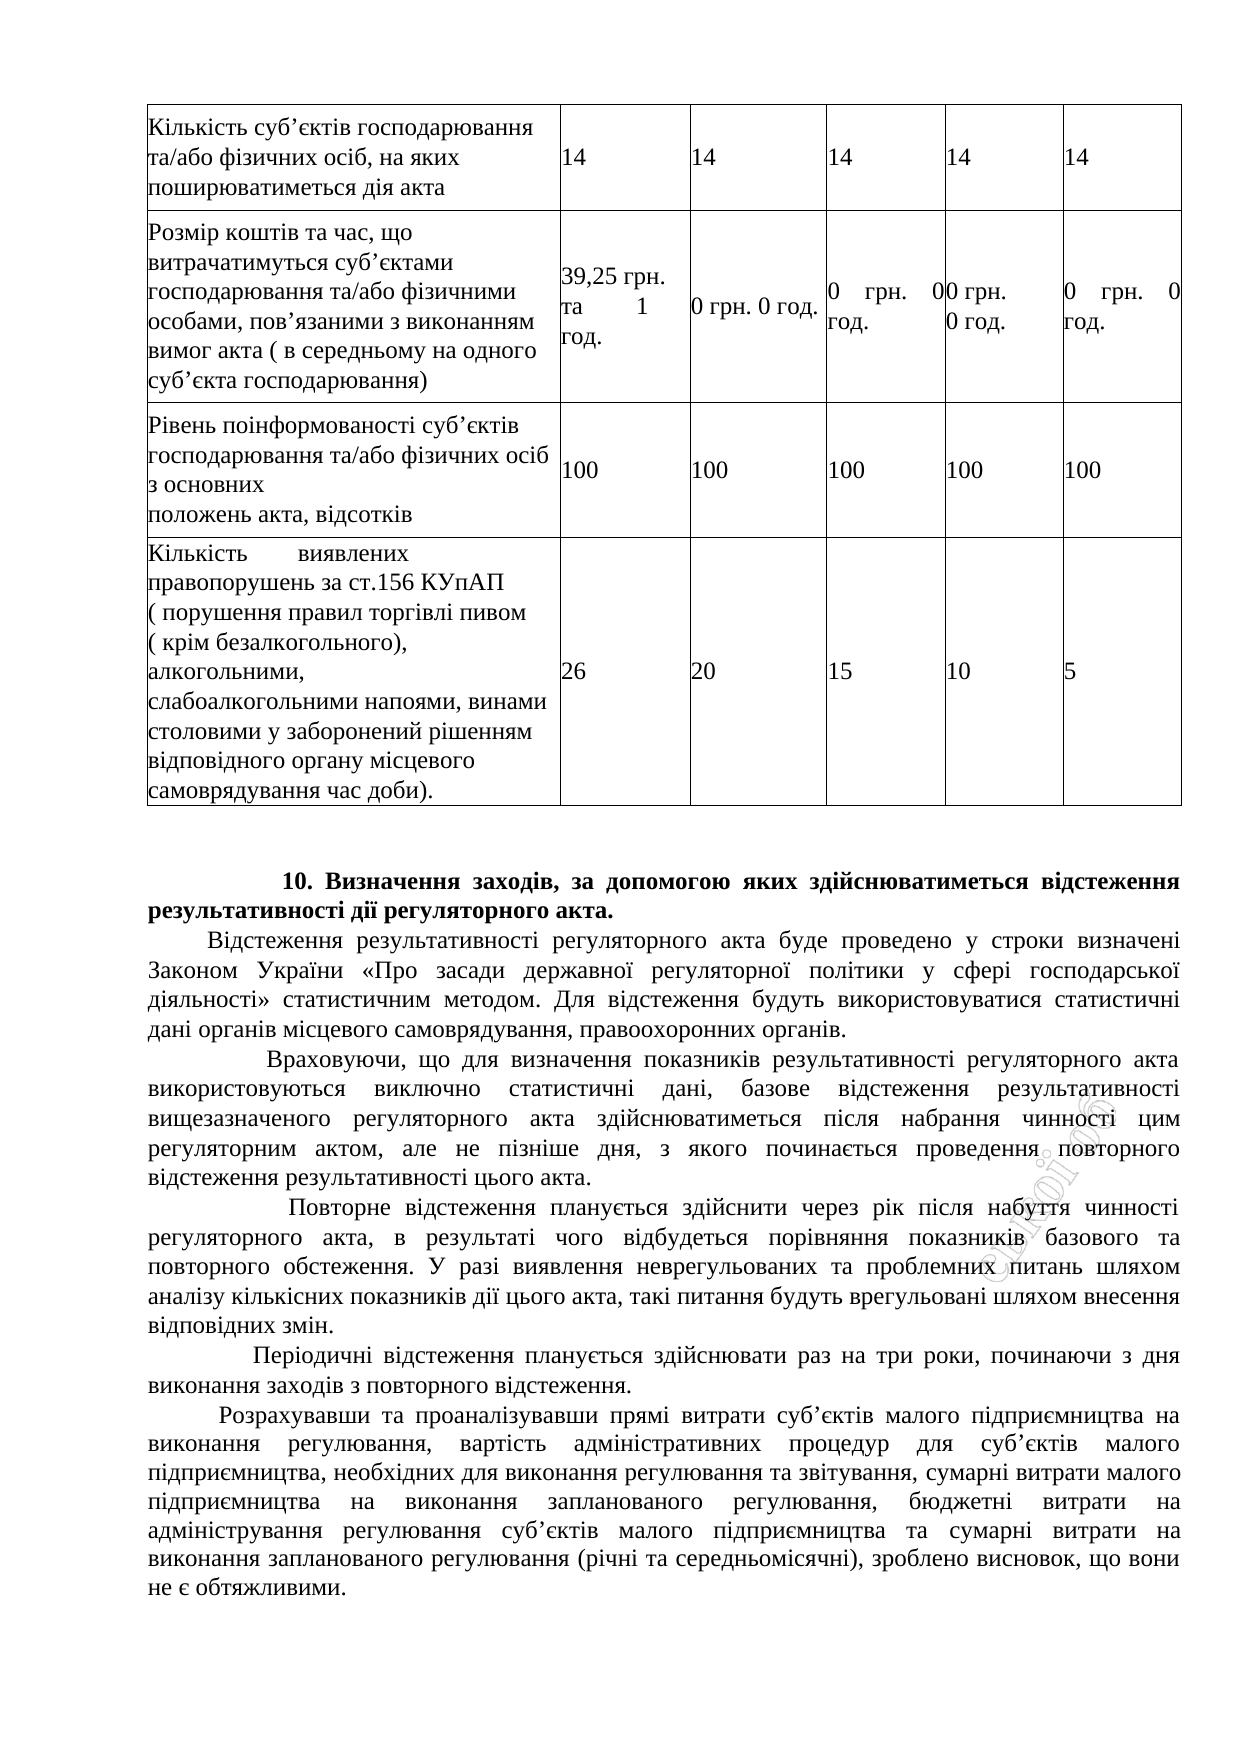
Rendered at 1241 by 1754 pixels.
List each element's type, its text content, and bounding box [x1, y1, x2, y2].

table_cell 14 [561, 105, 690, 210]
table_cell 0 грн. 0 год. [827, 211, 945, 402]
table_cell 100 [691, 403, 826, 537]
table_cell 100 [946, 403, 1063, 537]
table_cell 39,25 грн. та 1 год. [561, 211, 690, 402]
table_cell 100 [561, 403, 690, 537]
table_cell Рівень поінформованості суб’єктів господарювання та/або фізичних осіб з основних положень акта, відсотків [148, 403, 560, 537]
table_cell Кількість суб’єктів господарювання та/або фізичних осіб, на яких поширюватиметься дія акта [148, 105, 560, 210]
table_cell 20 [691, 538, 826, 805]
table_cell 14 [1064, 105, 1181, 210]
table_cell 0 грн. 0 год. [1064, 211, 1181, 402]
table_cell 10 [946, 538, 1063, 805]
table_cell 14 [946, 105, 1063, 210]
table_cell 0 грн. 0 год. [691, 211, 826, 402]
table_cell 100 [1064, 403, 1181, 537]
table_cell 15 [827, 538, 945, 805]
table_cell 14 [827, 105, 945, 210]
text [148, 1400, 1181, 1601]
table_cell 100 [827, 403, 945, 537]
text Повторне відстеження планується здійснити через рік після набуття чинності регуляторного акта, в результаті чого відбудеться порівняння показників базового та повторного обстеження. У разі виявлення неврегульованих та проблемних питань шляхом аналізу кількісних показників дії цього акта, такі питання будуть врегульовані шляхом внесення відповідних змін. [148, 1192, 1181, 1339]
table_cell 5 [1064, 538, 1181, 805]
table_cell 14 [691, 105, 826, 210]
text Відстеження результативності регуляторного акта буде проведено у строки визначені Законом України «Про засади державної регуляторної політики у сфері господарської діяльності» статистичним методом. Для відстеження будуть використовуватися статистичні дані органів місцевого самоврядування, правоохоронних органів. [148, 925, 1181, 1043]
text 10. Визначення заходів, за допомогою яких здійснюватиметься відстеження результативності дії регуляторного акта. [148, 866, 1181, 924]
table_cell Кількість виявлених правопорушень за ст.156 КУпАП ( порушення правил торгівлі пивом ( крім безалкогольного), алкогольними, слабоалкогольними напоями, винами столовими у заборонений рішенням відповідного органу місцевого самоврядування час доби). [148, 538, 560, 805]
table_cell Розмір коштів та час, що витрачатимуться суб’єктами господарювання та/або фізичними особами, пов’язаними з виконанням вимог акта ( в середньому на одного суб’єкта господарювання) [148, 211, 560, 402]
table_cell 0 грн. 0 год. [946, 211, 1063, 402]
text Враховуючи, що для визначення показників результативності регуляторного акта використовуються виключно статистичні дані, базове відстеження результативності вищезазначеного регуляторного акта здійснюватиметься після набрання чинності цим регуляторним актом, але не пізніше дня, з якого починається проведення повторного відстеження результативності цього акта. [148, 1044, 1181, 1191]
table_cell 26 [561, 538, 690, 805]
text Періодичні відстеження планується здійснювати раз на три роки, починаючи з дня виконання заходів з повторного відстеження. [148, 1340, 1181, 1399]
